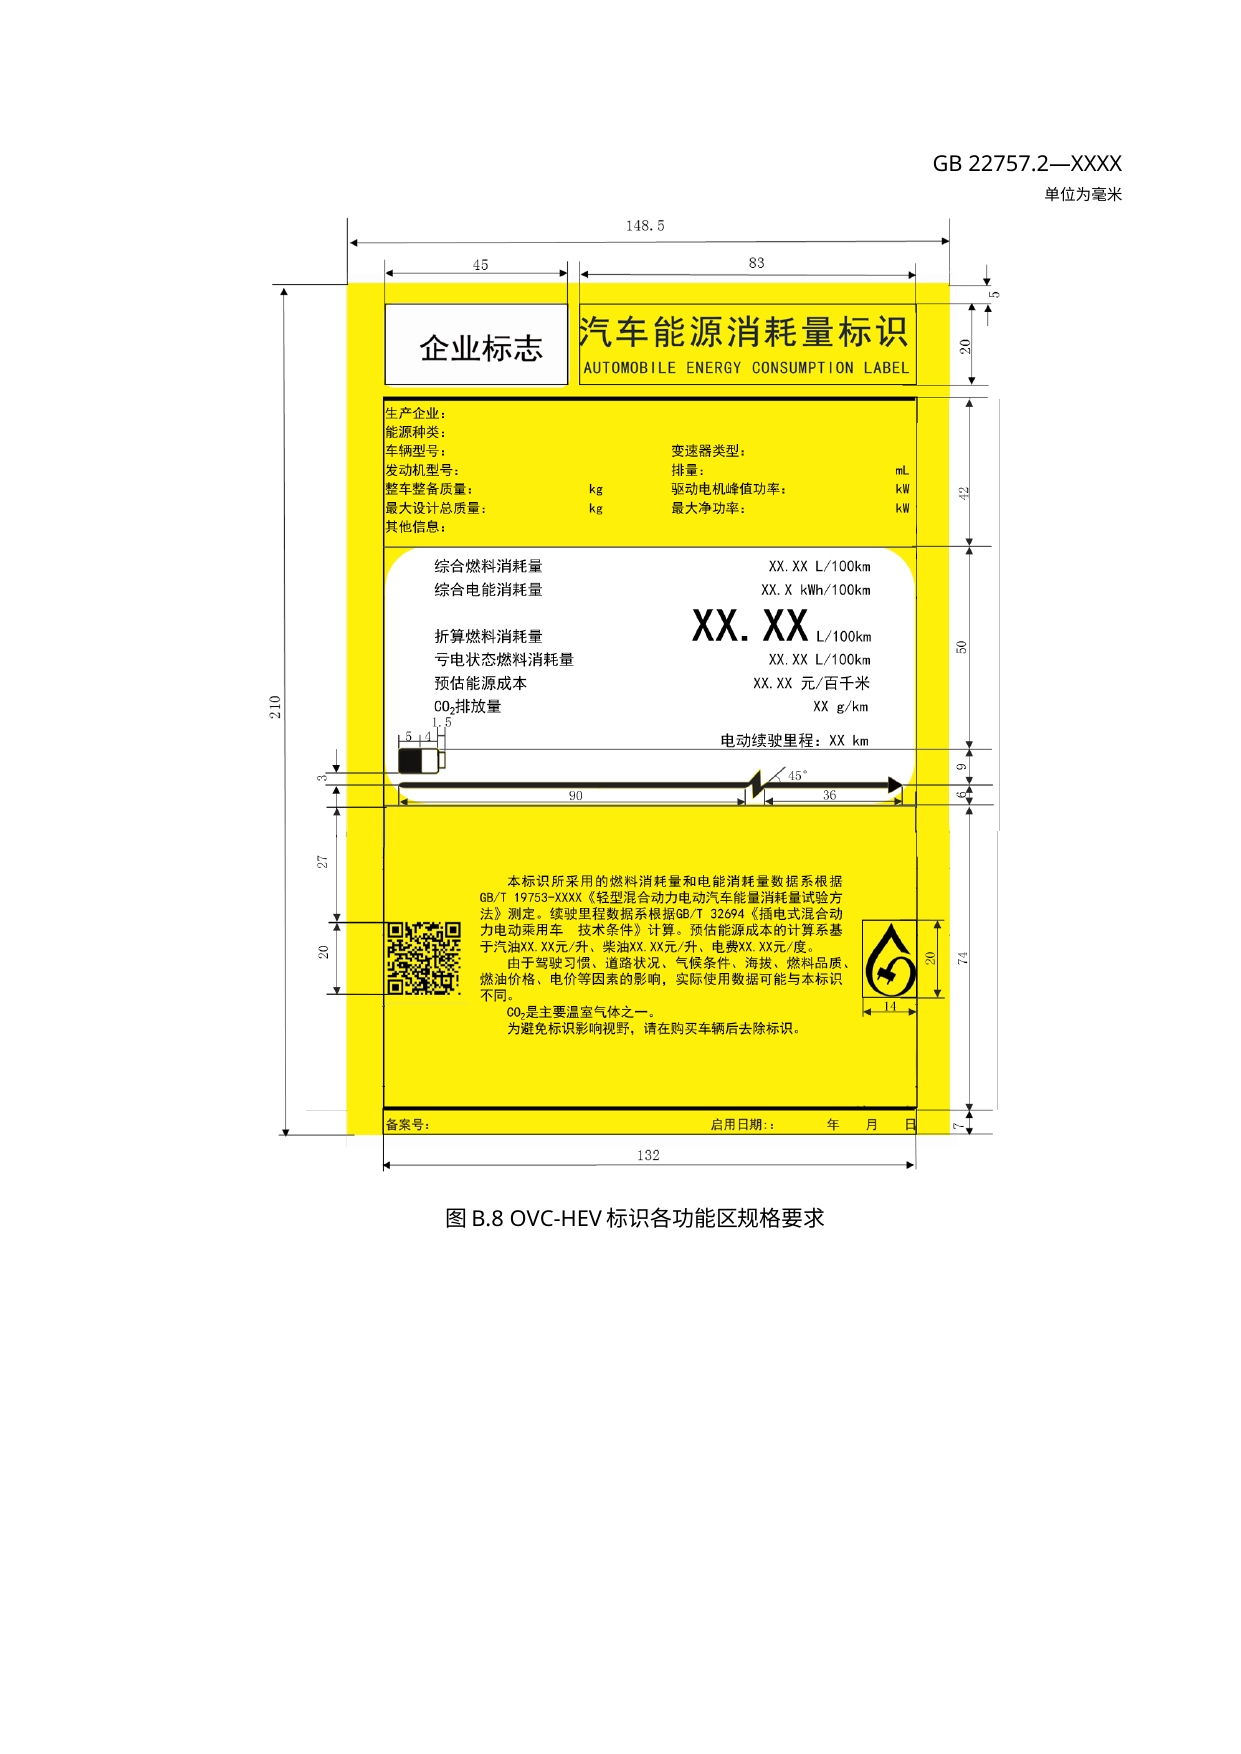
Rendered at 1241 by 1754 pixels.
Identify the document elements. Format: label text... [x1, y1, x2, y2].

picture [259, 210, 1011, 1173]
text 单位为毫米 [148, 177, 1122, 210]
list 图B.8 OVC-HEV标识各功能区规格要求 [148, 1201, 1122, 1233]
